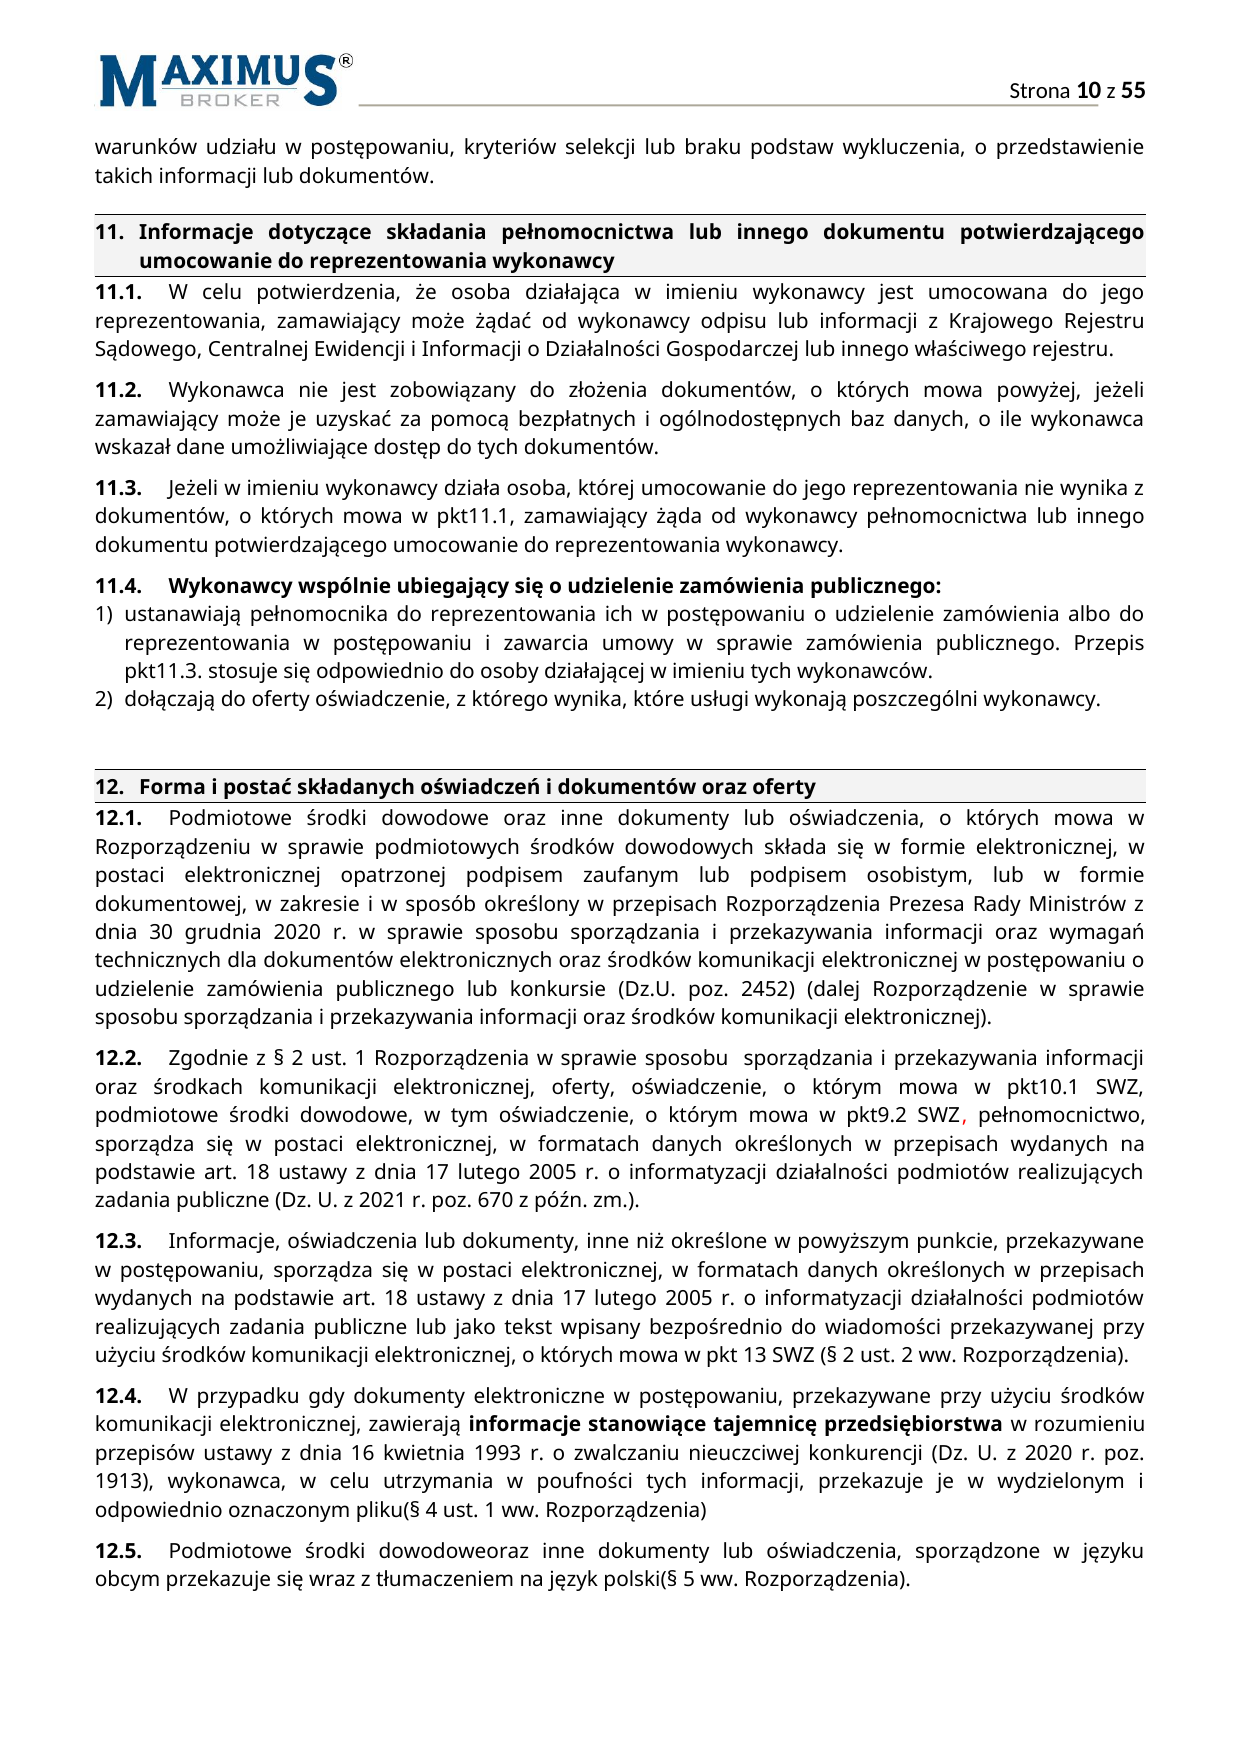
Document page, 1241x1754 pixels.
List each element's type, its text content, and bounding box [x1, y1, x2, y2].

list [94, 132, 1146, 189]
list dołączają do oferty oświadczenie, z którego wynika, które usługi wykonają poszczególni wykonawcy. [94, 684, 1146, 713]
list Informacje, oświadczenia lub dokumenty, inne niż określone w powyższym punkcie, przekazywane w postępowaniu, sporządza się w postaci elektronicznej, w formatach danych określonych w przepisach wydanych na podstawie art. 18 ustawy z dnia 17 lutego 2005 r. o informatyzacji działalności podmiotów realizujących zadania publiczne lub jako tekst wpisany bezpośrednio do wiadomości przekazywanej przy użyciu środków komunikacji elektronicznej, o których mowa w pkt 13 SWZ (§ 2 ust. 2 ww. Rozporządzenia). [94, 1226, 1146, 1369]
subtitle Forma i postać składanych oświadczeń i dokumentów oraz oferty [94, 770, 1146, 803]
list W przypadku gdy dokumenty elektroniczne w postępowaniu, przekazywane przy użyciu środków komunikacji elektronicznej, zawierają informacje stanowiące tajemnicę przedsiębiorstwa w rozumieniu przepisów ustawy z dnia 16 kwietnia 1993 r. o zwalczaniu nieuczciwej konkurencji (Dz. U. z 2020 r. poz. 1913), wykonawca, w celu utrzymania w poufności tych informacji, przekazuje je w wydzielonym i odpowiednio oznaczonym pliku(§ 4 ust. 1 ww. Rozporządzenia) [94, 1381, 1146, 1523]
list W celu potwierdzenia, że osoba działająca w imieniu wykonawcy jest umocowana do jego reprezentowania, zamawiający może żądać od wykonawcy odpisu lub informacji z Krajowego Rejestru Sądowego, Centralnej Ewidencji i Informacji o Działalności Gospodarczej lub innego właściwego rejestru. [94, 277, 1146, 363]
list Wykonawca nie jest zobowiązany do złożenia dokumentów, o których mowa powyżej, jeżeli zamawiający może je uzyskać za pomocą bezpłatnych i ogólnodostępnych baz danych, o ile wykonawca wskazał dane umożliwiające dostęp do tych dokumentów. [94, 375, 1146, 461]
list ustanawiają pełnomocnika do reprezentowania ich w postępowaniu o udzielenie zamówienia albo do reprezentowania w postępowaniu i zawarcia umowy w sprawie zamówienia publicznego. Przepis pkt11.3. stosuje się odpowiednio do osoby działającej w imieniu tych wykonawców. [94, 599, 1146, 684]
list Zgodnie z § 2 ust. 1 Rozporządzenia w sprawie sposobu sporządzania i przekazywania informacji oraz środkach komunikacji elektronicznej, oferty, oświadczenie, o którym mowa w pkt10.1 SWZ, podmiotowe środki dowodowe, w tym oświadczenie, o którym mowa w pkt9.2 SWZ, pełnomocnictwo, sporządza się w postaci elektronicznej, w formatach danych określonych w przepisach wydanych na podstawie art. 18 ustawy z dnia 17 lutego 2005 r. o informatyzacji działalności podmiotów realizujących zadania publiczne (Dz. U. z 2021 r. poz. 670 z późn. zm.). [94, 1043, 1146, 1214]
list Podmiotowe środki dowodoweoraz inne dokumenty lub oświadczenia, sporządzone w języku obcym przekazuje się wraz z tłumaczeniem na język polski(§ 5 ww. Rozporządzenia). [94, 1536, 1146, 1593]
list Jeżeli w imieniu wykonawcy działa osoba, której umocowanie do jego reprezentowania nie wynika z dokumentów, o których mowa w pkt11.1, zamawiający żąda od wykonawcy pełnomocnictwa lub innego dokumentu potwierdzającego umocowanie do reprezentowania wykonawcy. [94, 473, 1146, 558]
list Wykonawcy wspólnie ubiegający się o udzielenie zamówienia publicznego: [94, 571, 1146, 599]
list Podmiotowe środki dowodowe oraz inne dokumenty lub oświadczenia, o których mowa w Rozporządzeniu w sprawie podmiotowych środków dowodowych składa się w formie elektronicznej, w postaci elektronicznej opatrzonej podpisem zaufanym lub podpisem osobistym, lub w formie dokumentowej, w zakresie i w sposób określony w przepisach Rozporządzenia Prezesa Rady Ministrów z dnia 30 grudnia 2020 r. w sprawie sposobu sporządzania i przekazywania informacji oraz wymagań technicznych dla dokumentów elektronicznych oraz środków komunikacji elektronicznej w postępowaniu o udzielenie zamówienia publicznego lub konkursie (Dz.U. poz. 2452) (dalej Rozporządzenie w sprawie sposobu sporządzania i przekazywania informacji oraz środków komunikacji elektronicznej). [94, 803, 1146, 1031]
picture [94, 50, 359, 111]
subtitle Informacje dotyczące składania pełnomocnictwa lub innego dokumentu potwierdzającego umocowanie do reprezentowania wykonawcy [94, 215, 1146, 277]
